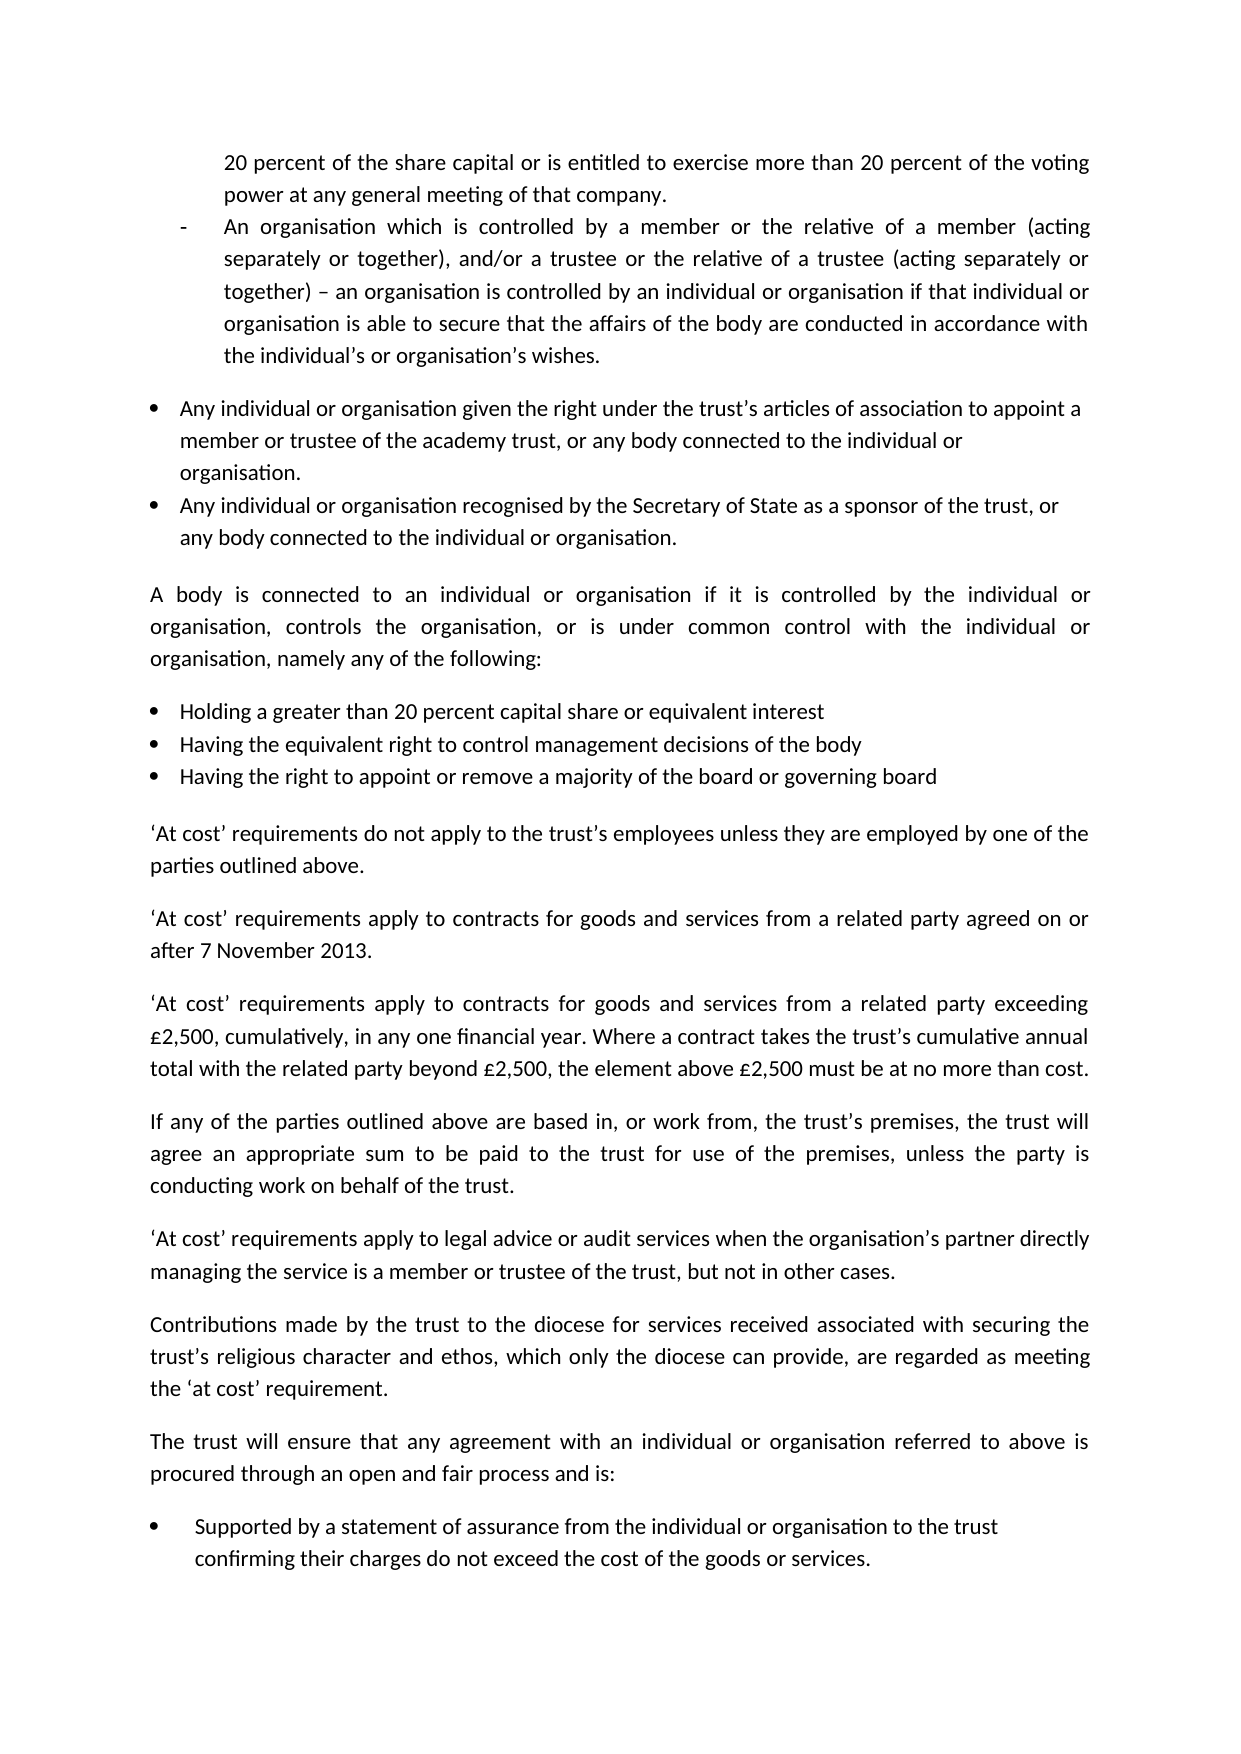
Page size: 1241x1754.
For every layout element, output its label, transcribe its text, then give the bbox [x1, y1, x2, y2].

text ‘At cost’ requirements apply to contracts for goods and services from a related party agreed on or after 7 November 2013. [150, 904, 1091, 964]
text ‘At cost’ requirements apply to legal advice or audit services when the organisation’s partner directly [150, 1224, 1107, 1253]
text If any of the parties outlined above are based in, or work from, the trust’s premises, the trust will agree an appropriate sum to be paid to the trust for use of the premises, unless the party is conducting work on behalf of the trust. [150, 1107, 1091, 1199]
text The trust will ensure that any agreement with an individual or organisation referred to above is procured through an open and fair process and is: [150, 1427, 1091, 1487]
list Holding a greater than 20 percent capital share or equivalent interest [150, 697, 1107, 726]
text £2,500, cumulatively, in any one financial year. Where a contract takes the trust’s cumulative annual [150, 1022, 1107, 1050]
list Any individual or organisation recognised by the Secretary of State as a sponsor of the trust, or any body connected to the individual or organisation. [150, 491, 1061, 551]
text ‘At cost’ requirements apply to contracts for goods and services from a related party exceeding [150, 989, 1107, 1018]
text managing the service is a member or trustee of the trust, but not in other cases. [150, 1257, 1107, 1285]
text Contributions made by the trust to the diocese for services received associated with securing the trust’s religious character and ethos, which only the diocese can provide, are regarded as meeting the ‘at cost’ requirement. [150, 1310, 1091, 1402]
text ‘At cost’ requirements do not apply to the trust’s employees unless they are employed by one of the [150, 819, 1107, 847]
text 20 percent of the share capital or is entitled to exercise more than 20 percent of the voting power at any general meeting of that company. [224, 148, 1091, 208]
text parties outlined above. [150, 851, 1107, 879]
list Any individual or organisation given the right under the trust’s articles of association to appoint a member or trustee of the academy trust, or any body connected to the individual or organisation. [150, 394, 1090, 487]
list Supported by a statement of assurance from the individual or organisation to the trust confirming their charges do not exceed the cost of the goods or services. [150, 1512, 1000, 1572]
list An organisation which is controlled by a member or the relative of a member (acting separately or together), and/or a trustee or the relative of a trustee (acting separately or together) – an organisation is controlled by an individual or organisation if that individual or organisation is able to secure that the affairs of the body are conducted in accordance with the individual’s or organisation’s wishes. [179, 212, 1091, 369]
list Having the equivalent right to control management decisions of the body [150, 730, 1107, 758]
text A body is connected to an individual or organisation if it is controlled by the individual or organisation, controls the organisation, or is under common control with the individual or organisation, namely any of the following: [150, 580, 1091, 673]
text total with the related party beyond £2,500, the element above £2,500 must be at no more than cost. [150, 1054, 1107, 1082]
list Having the right to appoint or remove a majority of the board or governing board [150, 762, 1107, 790]
